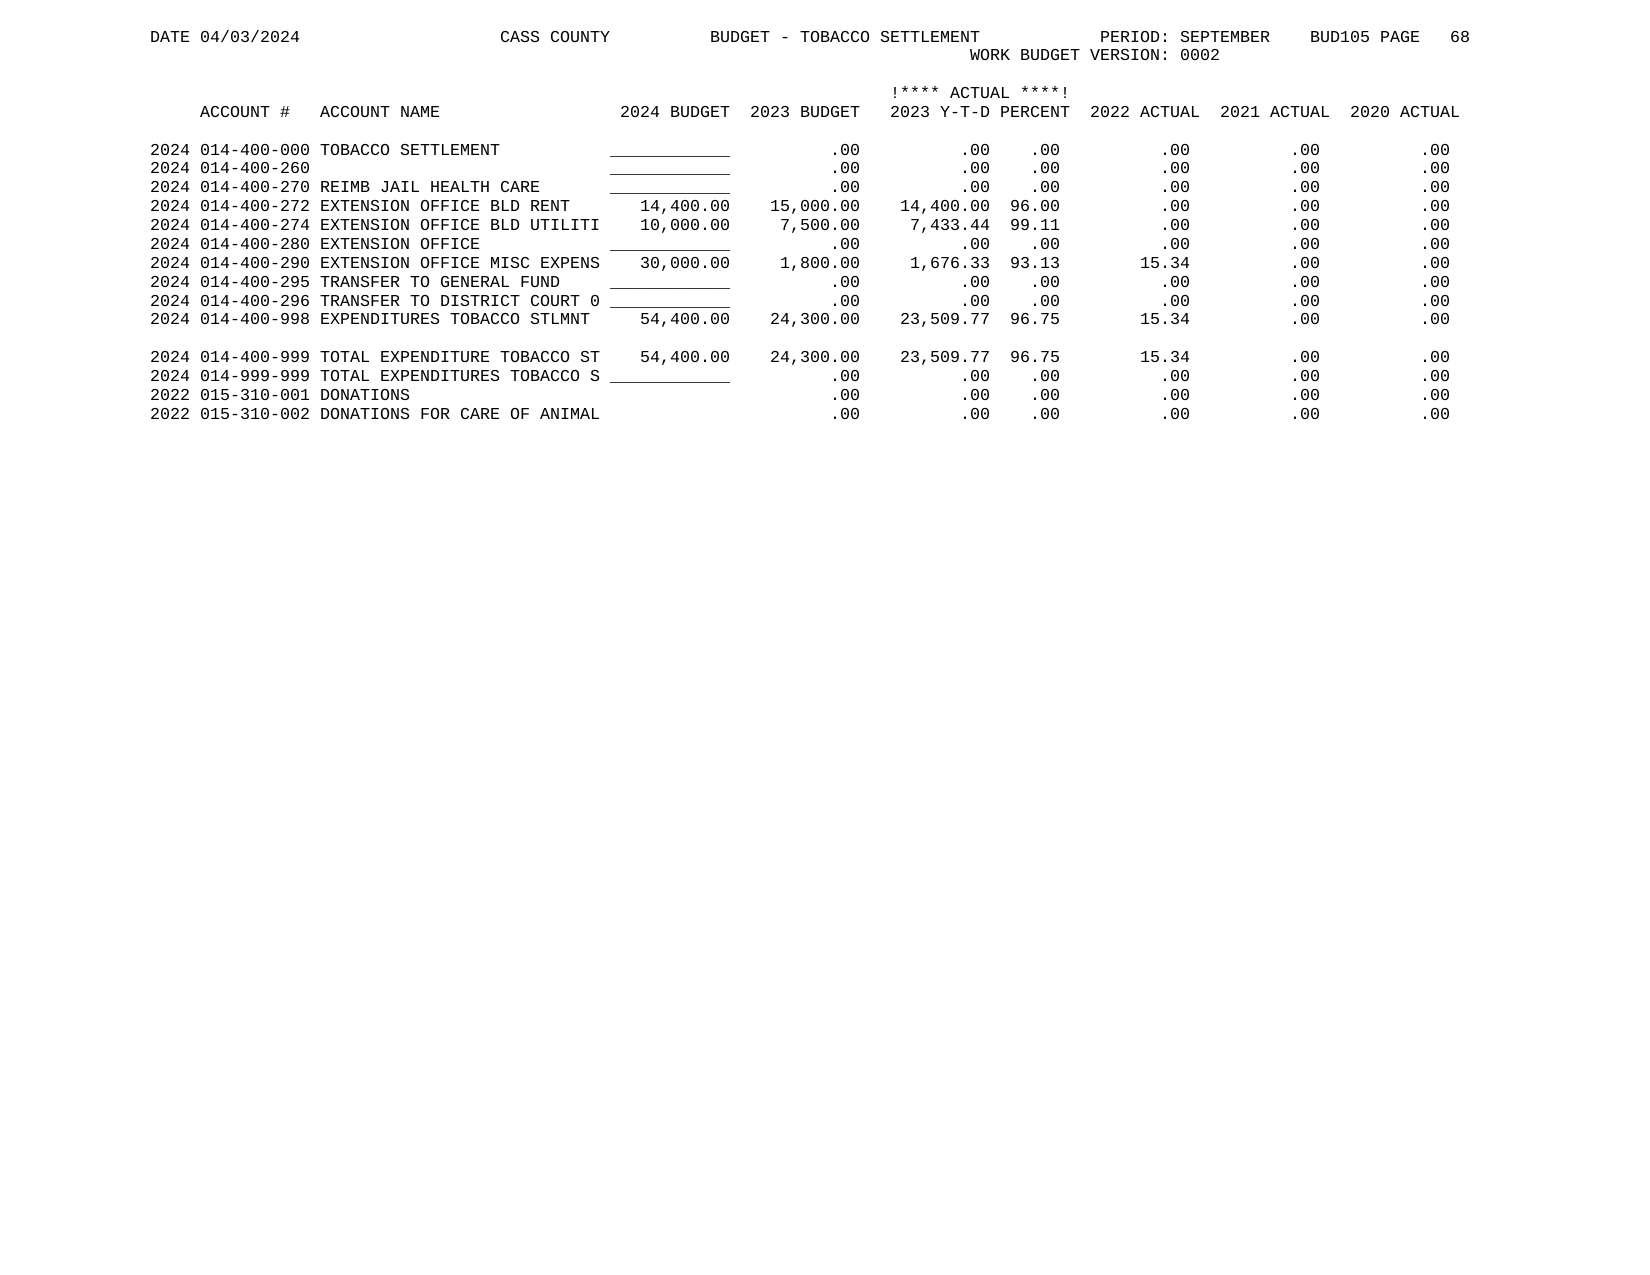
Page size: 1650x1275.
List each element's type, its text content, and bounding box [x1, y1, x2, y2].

text 2024 014-400-295 TRANSFER TO GENERAL FUND ____________ .00 .00 .00 .00 .00 .00 [150, 273, 1500, 292]
text 2022 015-310-002 DONATIONS FOR CARE OF ANIMAL .00 .00 .00 .00 .00 .00 [150, 405, 1500, 424]
text 2024 014-999-999 TOTAL EXPENDITURES TOBACCO S ____________ .00 .00 .00 .00 .00 .00 [150, 367, 1500, 386]
text 2022 015-310-001 DONATIONS .00 .00 .00 .00 .00 .00 [150, 386, 1500, 405]
text 2024 014-400-274 EXTENSION OFFICE BLD UTILITI 10,000.00 7,500.00 7,433.44 99.11 .00 .00 .00 [150, 217, 1500, 236]
text 2024 014-400-260 ____________ .00 .00 .00 .00 .00 .00 [150, 160, 1500, 179]
text DATE 04/03/2024 CASS COUNTY BUDGET - TOBACCO SETTLEMENT PERIOD: SEPTEMBER BUD105 PAGE 68 [150, 28, 1500, 47]
text 2024 014-400-290 EXTENSION OFFICE MISC EXPENS 30,000.00 1,800.00 1,676.33 93.13 15.34 .00 .00 [150, 254, 1500, 273]
text 2024 014-400-280 EXTENSION OFFICE ____________ .00 .00 .00 .00 .00 .00 [150, 236, 1500, 254]
text !**** ACTUAL ****! [150, 85, 1500, 103]
text 2024 014-400-999 TOTAL EXPENDITURE TOBACCO ST 54,400.00 24,300.00 23,509.77 96.75 15.34 .00 .00 [150, 349, 1500, 367]
text ACCOUNT # ACCOUNT NAME 2024 BUDGET 2023 BUDGET 2023 Y-T-D PERCENT 2022 ACTUAL 2021 ACTUAL 2020 ACTUAL [150, 103, 1500, 122]
text 2024 014-400-270 REIMB JAIL HEALTH CARE ____________ .00 .00 .00 .00 .00 .00 [150, 179, 1500, 198]
text WORK BUDGET VERSION: 0002 [150, 47, 1500, 66]
text 2024 014-400-272 EXTENSION OFFICE BLD RENT 14,400.00 15,000.00 14,400.00 96.00 .00 .00 .00 [150, 198, 1500, 217]
text 2024 014-400-998 EXPENDITURES TOBACCO STLMNT 54,400.00 24,300.00 23,509.77 96.75 15.34 .00 .00 [150, 311, 1500, 330]
text 2024 014-400-296 TRANSFER TO DISTRICT COURT 0 ____________ .00 .00 .00 .00 .00 .00 [150, 292, 1500, 311]
text 2024 014-400-000 TOBACCO SETTLEMENT ____________ .00 .00 .00 .00 .00 .00 [150, 141, 1500, 160]
